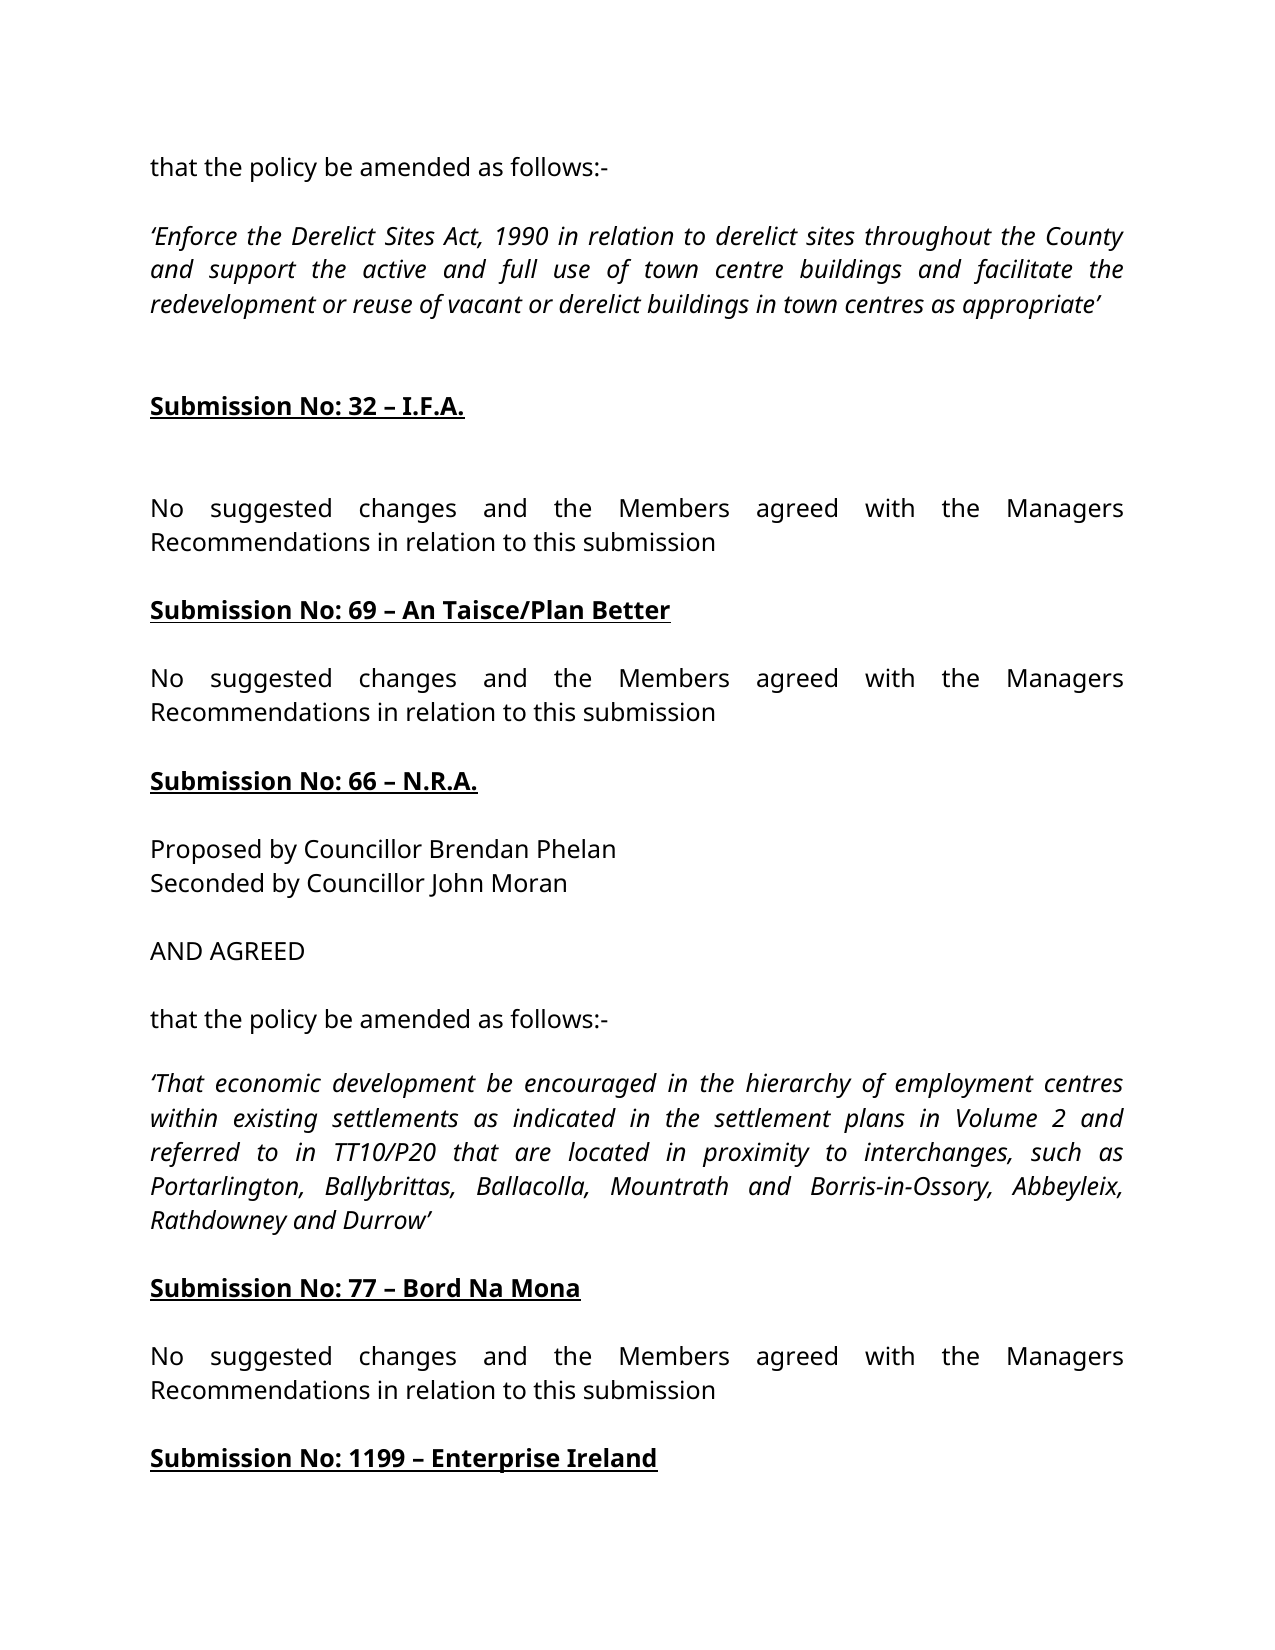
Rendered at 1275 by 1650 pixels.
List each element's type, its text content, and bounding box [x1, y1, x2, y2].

text that the policy be amended as follows:- [150, 1002, 1125, 1066]
text Submission No: 69 – An Taisce/Plan Better [150, 593, 1125, 627]
text Submission No: 77 – Bord Na Mona [150, 1271, 1125, 1304]
text Submission No: 1199 – Enterprise Ireland [150, 1441, 1125, 1475]
text No suggested changes and the Members agreed with the Managers Recommendations in relation to this submission [150, 1339, 1125, 1407]
text ‘Enforce the Derelict Sites Act, 1990 in relation to derelict sites throughout the County and support the active and full use of town centre buildings and facilitate the redevelopment or reuse of vacant or derelict buildings in town centres as appropriate’ [150, 218, 1125, 320]
text Proposed by Councillor Brendan Phelan [150, 831, 1125, 865]
text No suggested changes and the Members agreed with the Managers Recommendations in relation to this submission [150, 491, 1125, 559]
text No suggested changes and the Members agreed with the Managers Recommendations in relation to this submission [150, 661, 1125, 729]
text Submission No: 66 – N.R.A. [150, 763, 1125, 797]
text AND AGREED [150, 933, 1125, 967]
text that the policy be amended as follows:- [150, 150, 1125, 184]
text Submission No: 32 – I.F.A. [150, 388, 1125, 422]
text Seconded by Councillor John Moran [150, 865, 1125, 899]
text ‘That economic development be encouraged in the hierarchy of employment centres within existing settlements as indicated in the settlement plans in Volume 2 and referred to in TT10/P20 that are located in proximity to interchanges, such as Portarlington, Ballybrittas, Ballacolla, Mountrath and Borris-in-Ossory, Abbeyleix, Rathdowney and Durrow’ [150, 1066, 1125, 1236]
